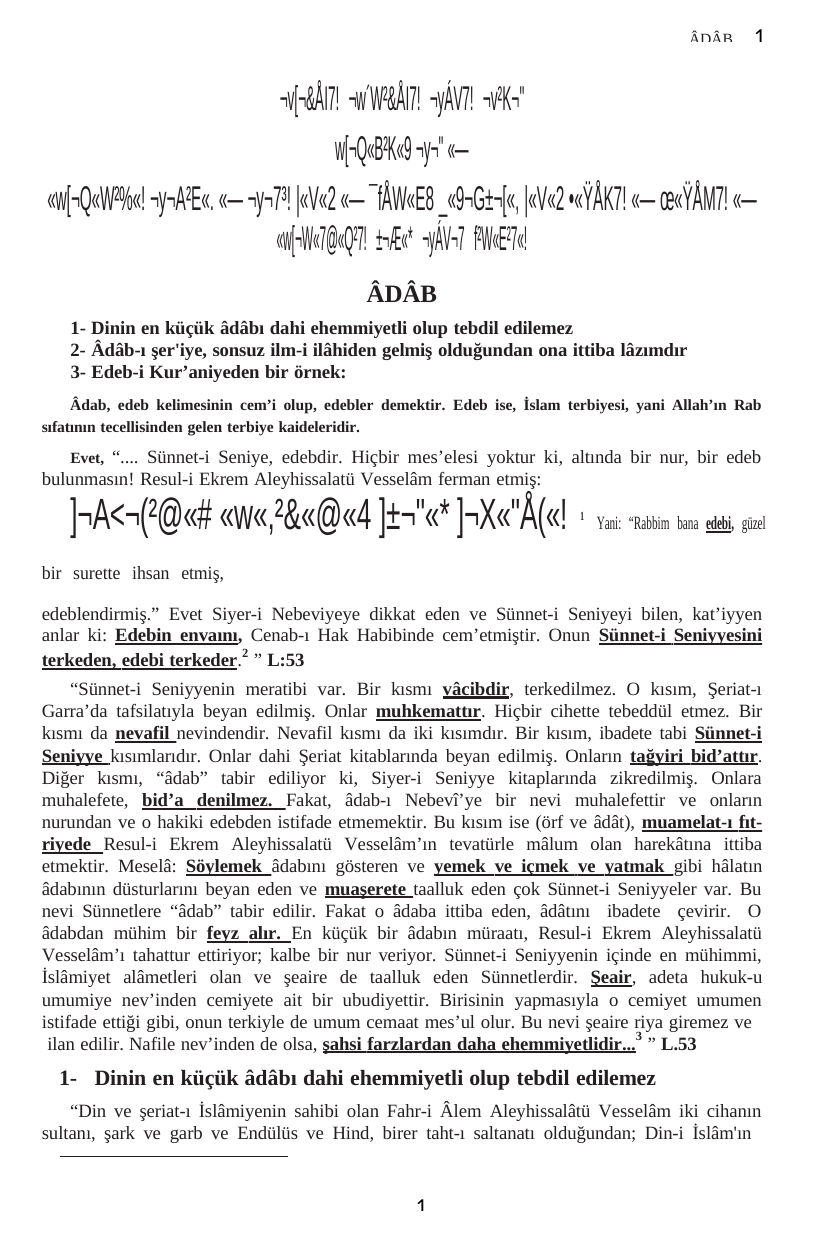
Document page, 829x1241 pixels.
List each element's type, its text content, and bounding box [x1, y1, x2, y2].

text Âdab, edeb kelimesinin cem’i olup, edebler demektir. Edeb ise, İslam terbiyesi, yani Allah’ın Rab sıfatının tecellisinden gelen terbiye kaideleridir. [42, 396, 762, 436]
text ]¬A<¬(²@«# «w«,²&«@«4 ]±¬"«* ]¬X«"Å(«! 1 Yani: “Rabbim bana edebi, güzel bir surette ihsan etmiş, [42, 489, 774, 589]
list Âdâb-ı şer'iye, sonsuz ilm-i ilâhiden gelmiş olduğundan ona ittiba lâzımdır 3- Edeb-i Kur’aniyeden bir örnek: [70, 339, 697, 382]
text «w[¬Q«W²%«! ¬y¬A²E«. «— ¬y¬7³! |«V«2 «— ¯fÅW«E8 _«9¬G±¬[«, |«V«2 •«ŸÅK7! «— œ«ŸÅM7! «— «w[¬W«7@«Q²7! ±¬Æ«* ¬yÁV¬7 f²W«E²7«! [29, 178, 774, 258]
text ilan edilir. Nafile nev’inden de olsa, şahsi farzlardan daha ehemmiyetlidir...3 ” L.53 [45, 1033, 699, 1054]
text Evet, “.... Sünnet-i Seniye, edebdir. Hiçbir mes’elesi yoktur ki, altında bir nur, bir edeb bulunmasın! Resul-i Ekrem Aleyhissalatü Vesselâm ferman etmiş: [42, 446, 762, 489]
text “Din ve şeriat-ı İslâmiyenin sahibi olan Fahr-i Âlem Aleyhissalâtü Vesselâm iki cihanın sultanı, şark ve garb ve Endülüs ve Hind, birer taht-ı saltanatı olduğundan; Din-i İslâm'ın [42, 1100, 762, 1143]
subtitle ÂDÂB [29, 279, 774, 307]
text ­w[¬Q«B²K«9 ¬y¬" «— [206, 128, 597, 168]
text edeblendirmiş.” Evet Siyer-i Nebeviyeye dikkat eden ve Sünnet-i Seniyeyi bilen, kat’iyyen anlar ki: Edebin envaını, Cenab-ı Hak Habibinde cem’etmiştir. Onun Sünnet-i Seniyyesini terkeden, edebi terkeder.2 ” L:53 [42, 604, 762, 671]
list Dinin en küçük âdâbı dahi ehemmiyetli olup tebdil edilemez [29, 1065, 774, 1090]
subtitle Dinin en küçük âdâbı dahi ehemmiyetli olup tebdil edilemez [70, 317, 774, 339]
text “Sünnet-i Seniyyenin meratibi var. Bir kısmı vâcibdir, terkedilmez. O kısım, Şeriat-ı Garra’da tafsilatıyla beyan edilmiş. Onlar muhkemattır. Hiçbir cihette tebeddül etmez. Bir kısmı da nevafil nevindendir. Nevafil kısmı da iki kısımdır. Bir kısım, ibadete tabi Sünnet-i Seniyye kısımlarıdır. Onlar dahi Şeriat kitablarında beyan edilmiş. Onların tağyiri bid’attır. Diğer kısmı, “âdab” tabir ediliyor ki, Siyer-i Seniyye kitaplarında zikredilmiş. Onlara muhalefete, bid’a denilmez. Fakat, âdab-ı Nebevî’ye bir nevi muhalefettir ve onların nurundan ve o hakiki edebden istifade etmemektir. Bu kısım ise (örf ve âdât), muamelat-ı fıt- riyede Resul-i Ekrem Aleyhissalatü Vesselâm’ın tevatürle mâlum olan harekâtına ittiba etmektir. Meselâ: Söylemek âdabını gösteren ve yemek ve içmek ve yatmak gibi hâlatın âdabının düsturlarını beyan eden ve muaşerete taalluk eden çok Sünnet-i Seniyyeler var. Bu nevi Sünnetlere “âdab” tabir edilir. Fakat o âdaba ittiba eden, âdâtını ibadete çevirir. O âdabdan mühim bir feyz alır. En küçük bir âdabın müraatı, Resul-i Ekrem Aleyhissalatü Vesselâm’ı tahattur ettiriyor; kalbe bir nur veriyor. Sünnet-i Seniyyenin içinde en mühimmi, İslâmiyet alâmetleri olan ve şeaire de taalluk eden Sünnetlerdir. Şeair, adeta hukuk-u umumiye nev’inden cemiyete ait bir ubudiyettir. Birisinin yapmasıyla o cemiyet umumen istifade ettiği gibi, onun terkiyle de umum cemaat mes’ul olur. Bu nevi şeaire riya giremez ve [42, 678, 762, 1032]
subtitle ¬v[¬&ÅI7! ¬w´W²&ÅI7! ¬yÁV7! ¬v²K¬" [30, 78, 774, 118]
